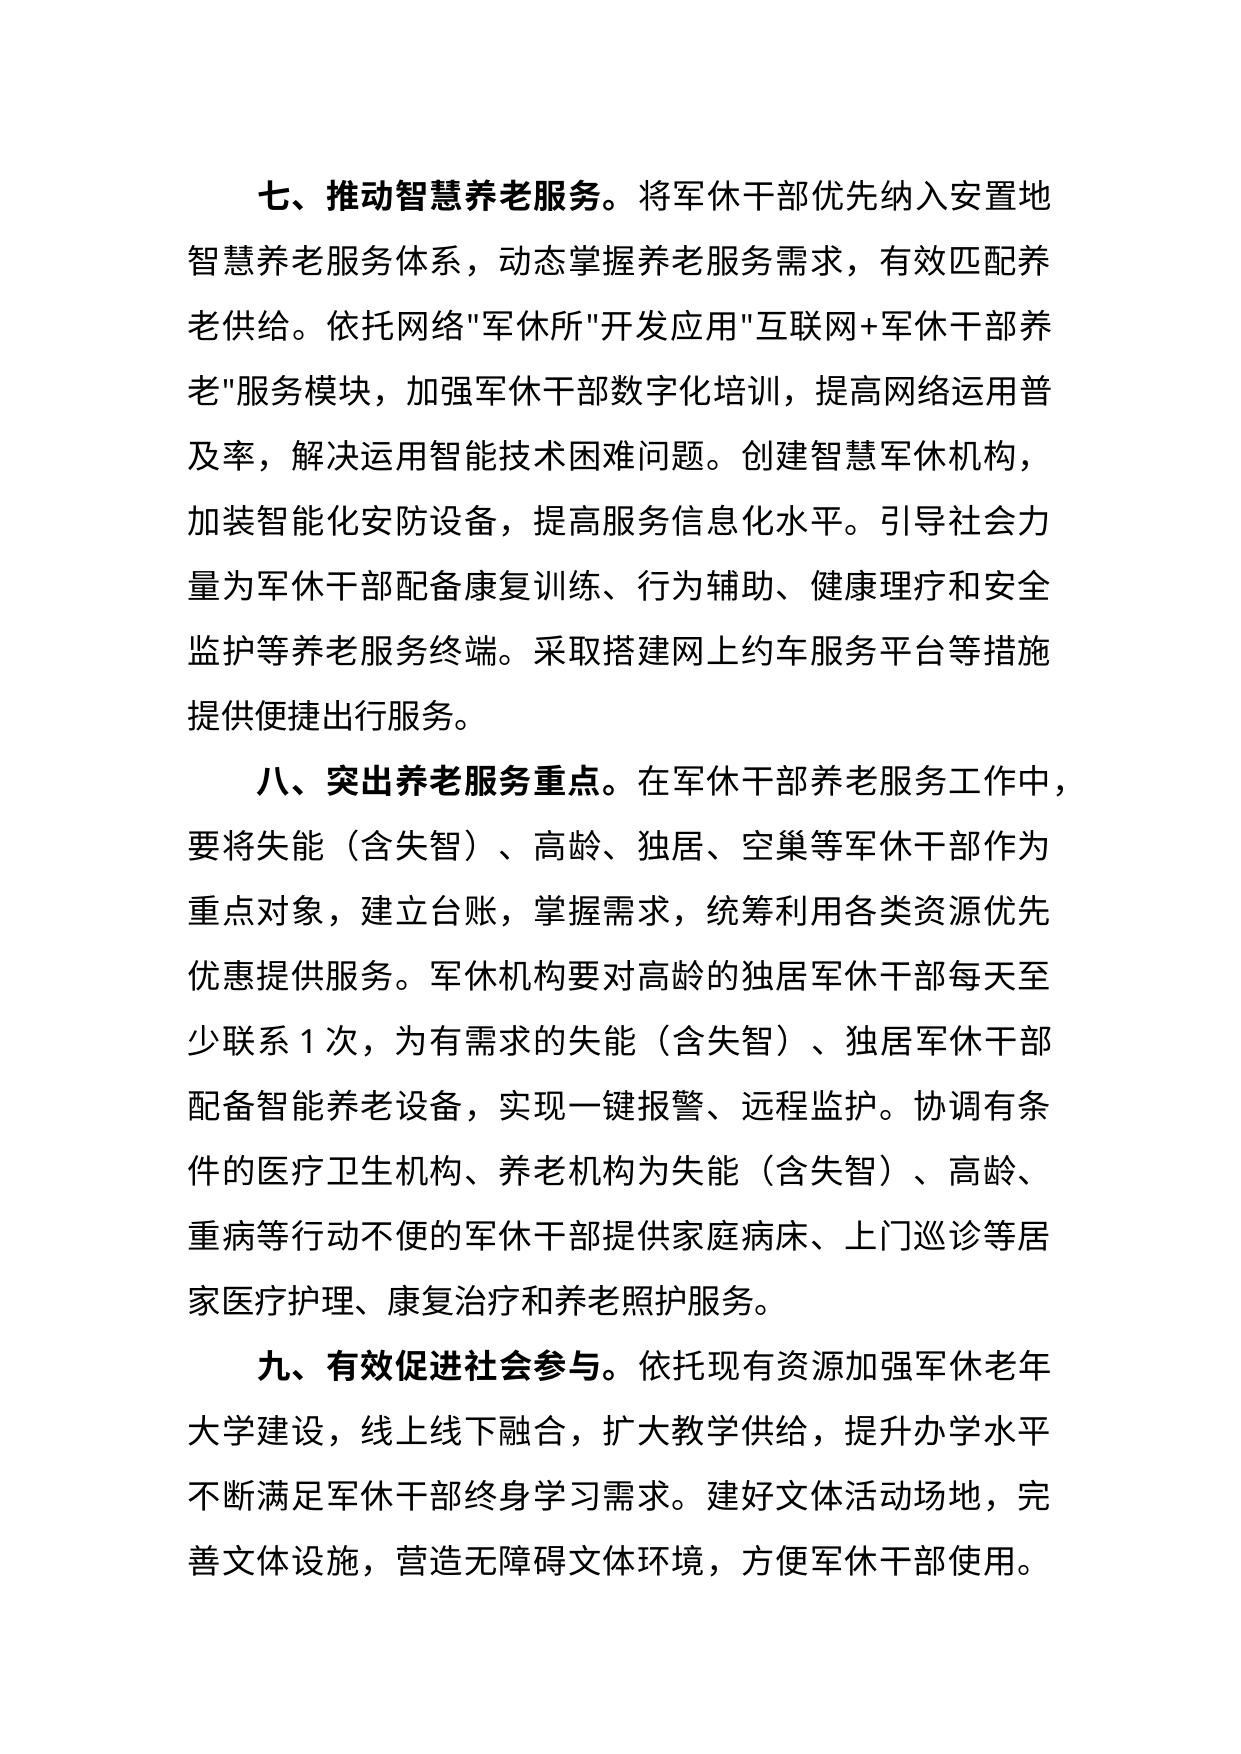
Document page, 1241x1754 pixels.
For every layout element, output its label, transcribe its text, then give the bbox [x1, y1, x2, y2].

text 七、推动智慧养老服务。将军休干部优先纳入安置地智慧养老服务体系，动态掌握养老服务需求，有效匹配养老供给。依托网络"军休所"开发应用"互联网+军休干部养老"服务模块，加强军休干部数字化培训，提高网络运用普及率，解决运用智能技术困难问题。创建智慧军休机构，加装智能化安防设备，提高服务信息化水平。引导社会力量为军休干部配备康复训练、行为辅助、健康理疗和安全监护等养老服务终端。采取搭建网上约车服务平台等措施，提供便捷出行服务。 [187, 162, 1053, 747]
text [187, 1332, 1053, 1592]
text 八、突出养老服务重点。在军休干部养老服务工作中，要将失能（含失智）、高龄、独居、空巢等军休干部作为重点对象，建立台账，掌握需求，统筹利用各类资源优先优惠提供服务。军休机构要对高龄的独居军休干部每天至少联系1次，为有需求的失能（含失智）、独居军休干部配备智能养老设备，实现一键报警、远程监护。协调有条件的医疗卫生机构、养老机构为失能（含失智）、高龄、重病等行动不便的军休干部提供家庭病床、上门巡诊等居家医疗护理、康复治疗和养老照护服务。 [187, 747, 1053, 1332]
